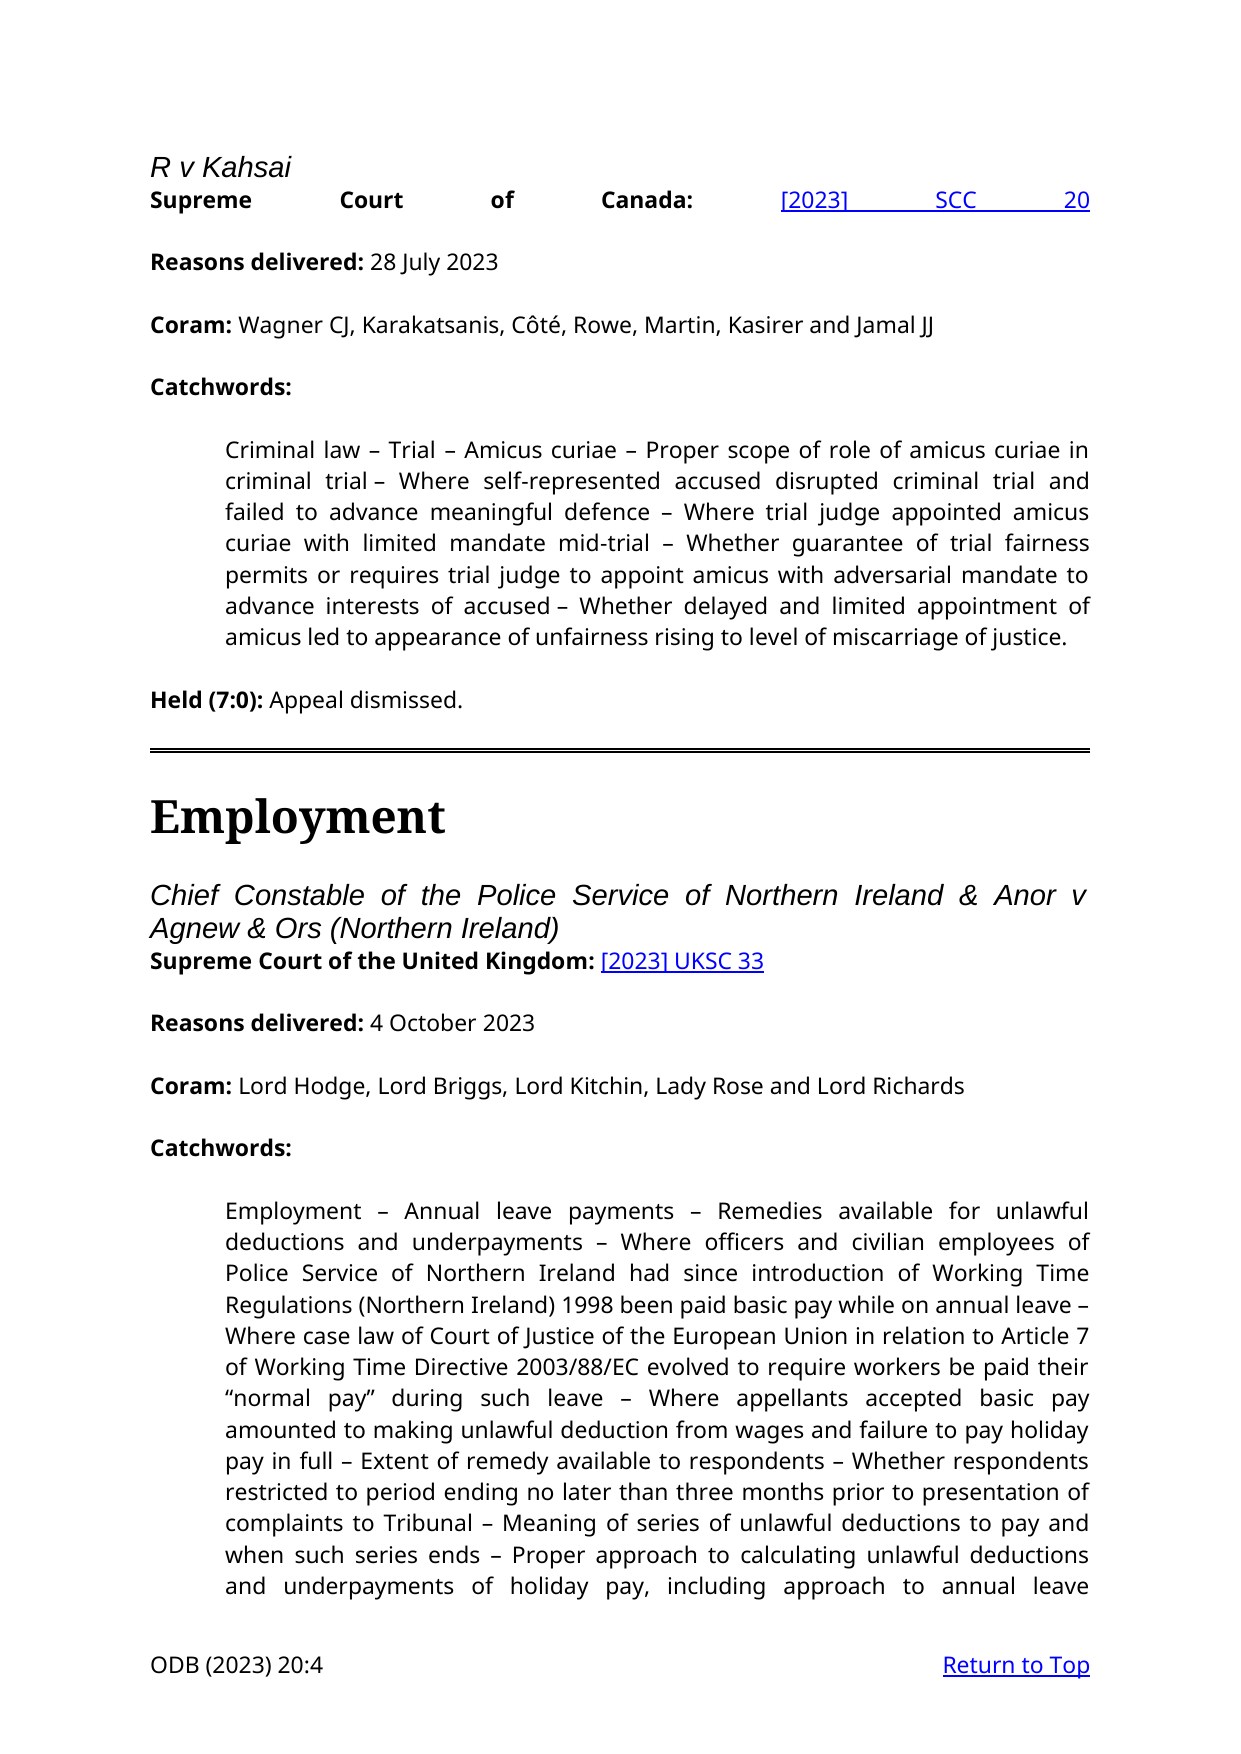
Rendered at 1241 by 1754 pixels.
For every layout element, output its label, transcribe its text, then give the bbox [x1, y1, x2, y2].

text Criminal law – Trial – Amicus curiae – Proper scope of role of amicus curiae in criminal trial – Where self-represented accused disrupted criminal trial and failed to advance meaningful defence – Where trial judge appointed amicus curiae with limited mandate mid-trial – Whether guarantee of trial fairness permits or requires trial judge to appoint amicus with adversarial mandate to advance interests of accused – Whether delayed and limited appointment of amicus led to appearance of unfairness rising to level of miscarriage of justice. [225, 433, 1090, 652]
text Supreme Court of Canada: [2023] SCC 20 [150, 183, 1090, 246]
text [225, 1195, 1090, 1601]
text Chief Constable of the Police Service of Northern Ireland & Anor v Agnew & Ors (Northern Ireland) [150, 878, 1090, 945]
text Coram: Wagner CJ, Karakatsanis, Côté, Rowe, Martin, Kasirer and Jamal JJ [150, 308, 1090, 340]
subtitle Employment [150, 784, 1090, 846]
text Catchwords: [150, 371, 1090, 402]
text Reasons delivered: 28 July 2023 [150, 246, 1090, 277]
subtitle R v Kahsai [150, 150, 1090, 183]
text Held (7:0): Appeal dismissed. [150, 683, 1090, 715]
text Reasons delivered: 4 October 2023 [150, 1007, 1090, 1038]
text Catchwords: [150, 1132, 1090, 1163]
text Coram: Lord Hodge, Lord Briggs, Lord Kitchin, Lady Rose and Lord Richards [150, 1070, 1090, 1101]
text Supreme Court of the United Kingdom: [2023] UKSC 33 [150, 945, 1090, 976]
